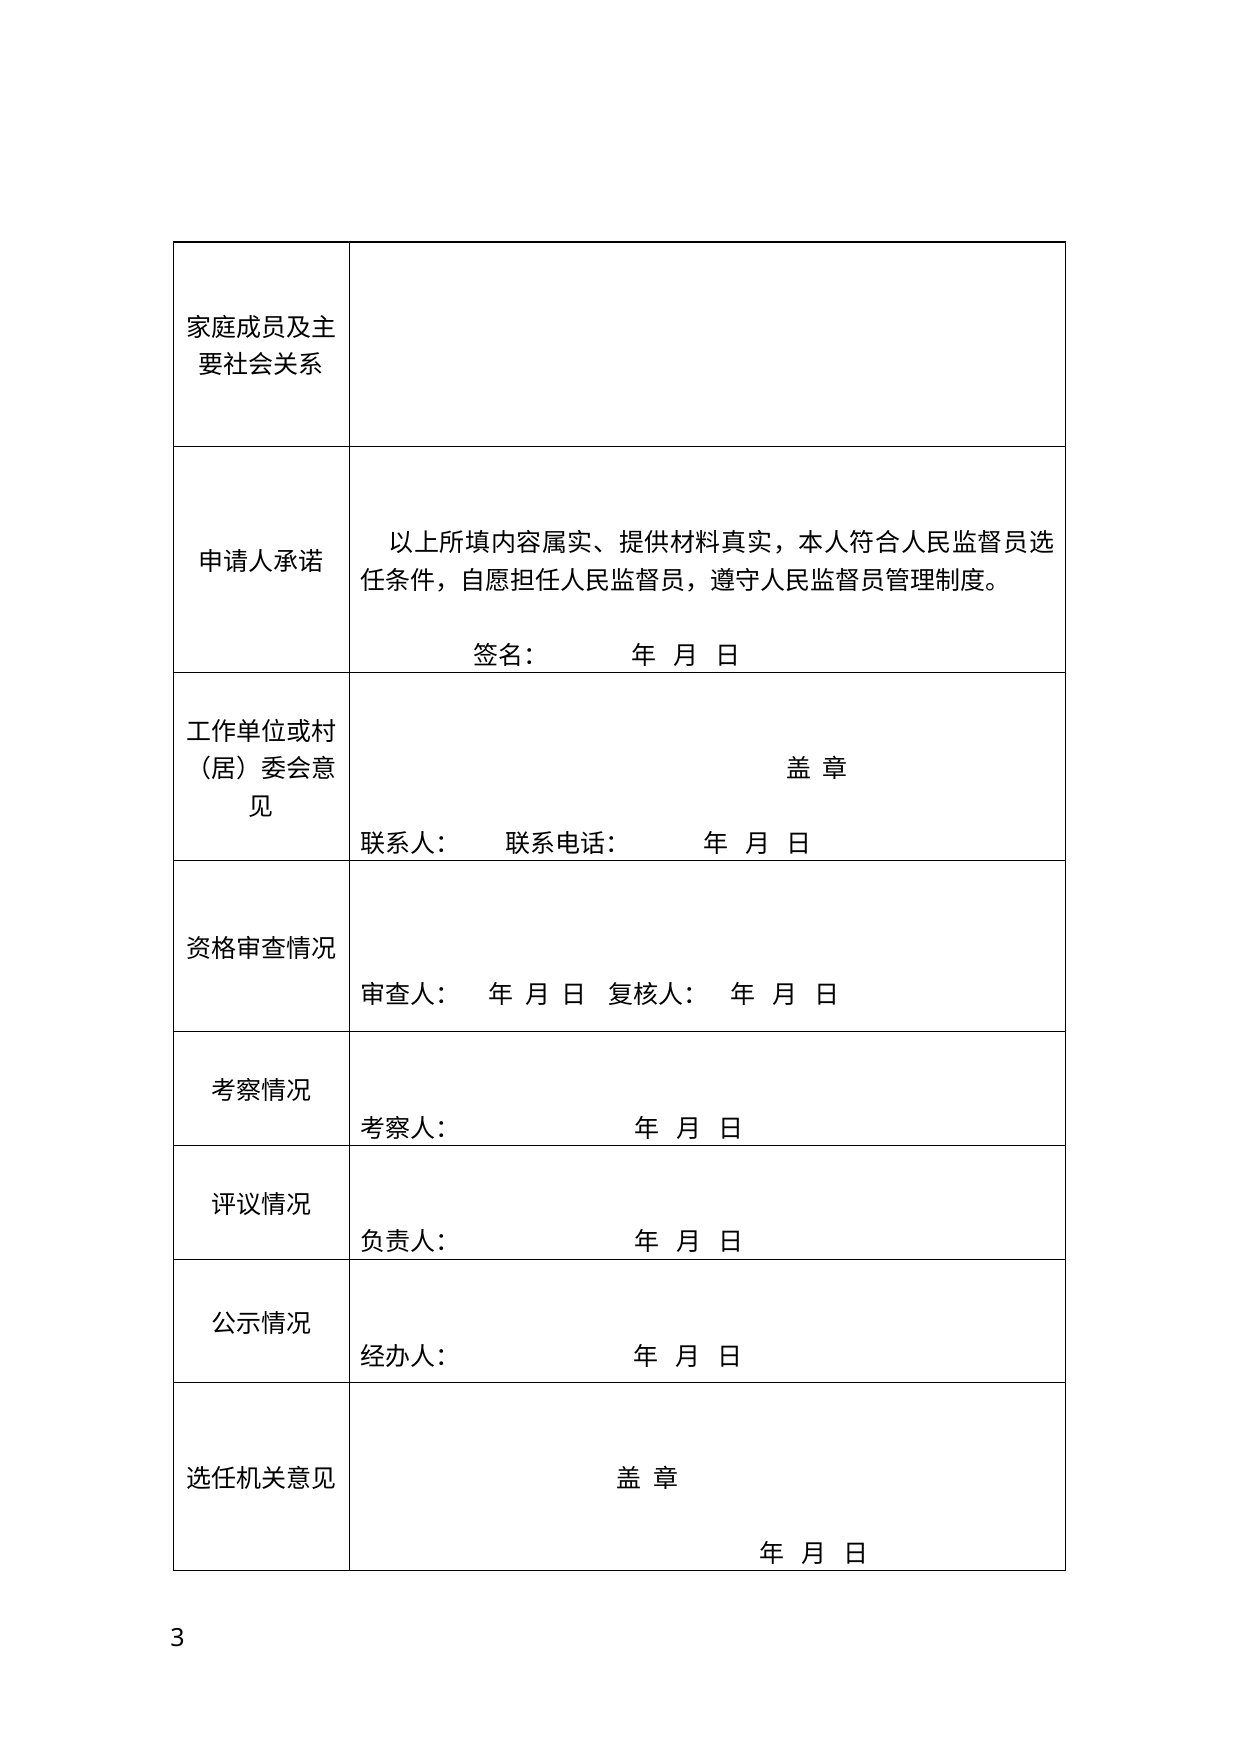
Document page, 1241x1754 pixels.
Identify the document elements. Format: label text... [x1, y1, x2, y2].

table_cell 评议情况 [174, 1146, 349, 1259]
table_cell 负责人： 年 月 日 [350, 1146, 1065, 1259]
table_header 家庭成员及主要社会关系 [174, 243, 349, 446]
table_cell 考察人： 年 月 日 [350, 1032, 1065, 1144]
table_cell 申请人承诺 [174, 447, 349, 672]
table_cell 审查人： 年 月 日 复核人： 年 月 日 [350, 861, 1065, 1031]
table_header [350, 243, 1065, 446]
table_cell 公示情况 [174, 1260, 349, 1382]
table_cell 经办人： 年 月 日 [350, 1260, 1065, 1382]
table_cell 工作单位或村（居）委会意见 [174, 673, 349, 860]
table_cell 资格审查情况 [174, 861, 349, 1031]
table_cell 盖 章 年 月 日 [350, 1383, 1065, 1570]
table_cell 盖 章 联系人： 联系电话： 年 月 日 [350, 673, 1065, 860]
table_cell 考察情况 [174, 1032, 349, 1144]
table_cell 以上所填内容属实、提供材料真实，本人符合人民监督员选任条件，自愿担任人民监督员，遵守人民监督员管理制度。 签名： 年 月 日 [350, 447, 1065, 672]
table_cell 选任机关意见 [174, 1383, 349, 1570]
